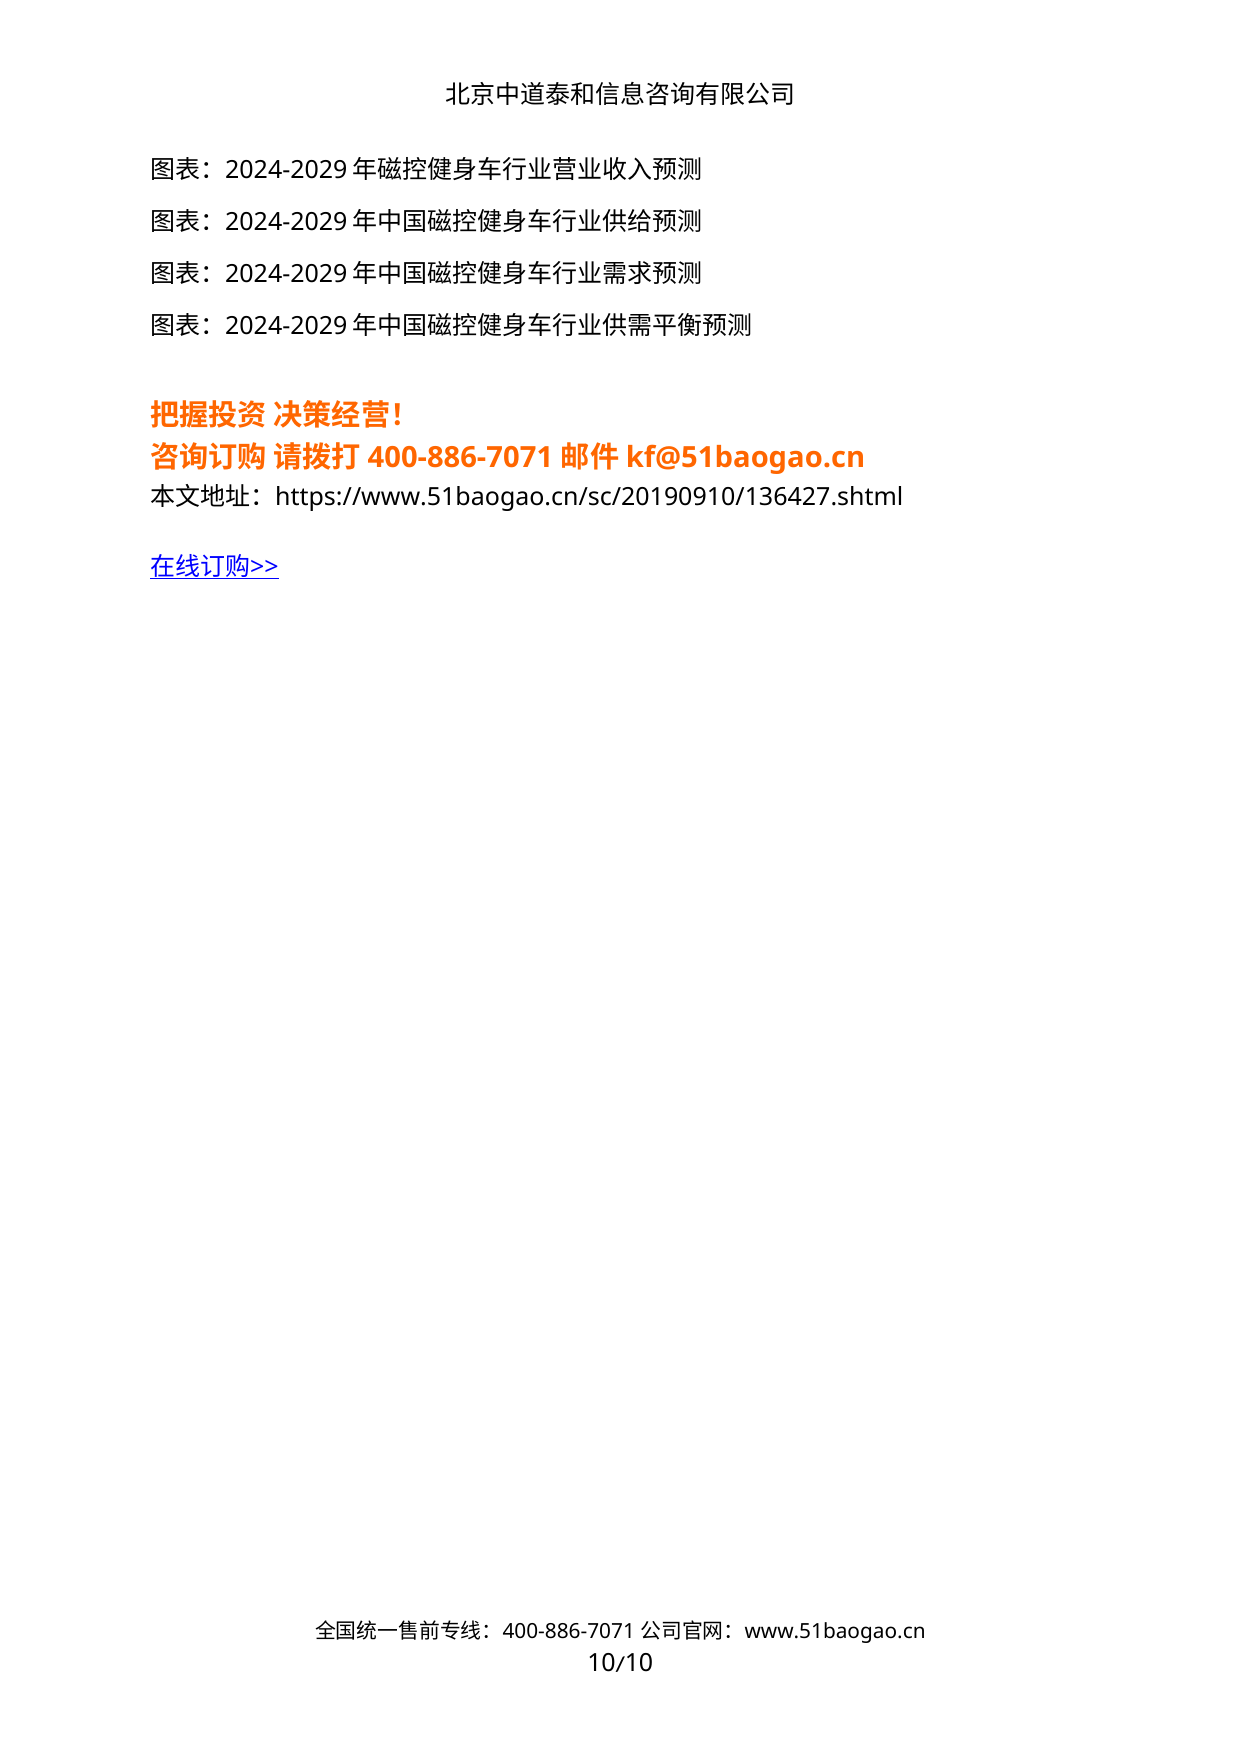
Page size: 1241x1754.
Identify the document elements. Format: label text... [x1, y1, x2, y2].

text 在线订购>> [150, 512, 1090, 583]
text 图表：2024-2029年磁控健身车行业营业收入预测 [150, 150, 1090, 186]
text 图表：2024-2029年中国磁控健身车行业需求预测 [150, 254, 1090, 290]
text 图表：2024-2029年中国磁控健身车行业供给预测 [150, 202, 1090, 238]
text 图表：2024-2029年中国磁控健身车行业供需平衡预测 [150, 306, 1090, 342]
text 把握投资 决策经营！咨询订购 请拨打 400-886-7071 邮件 kf@51baogao.cn本文地址：https://www.51baogao.cn/sc/20190910/136427.shtml [150, 357, 1090, 512]
